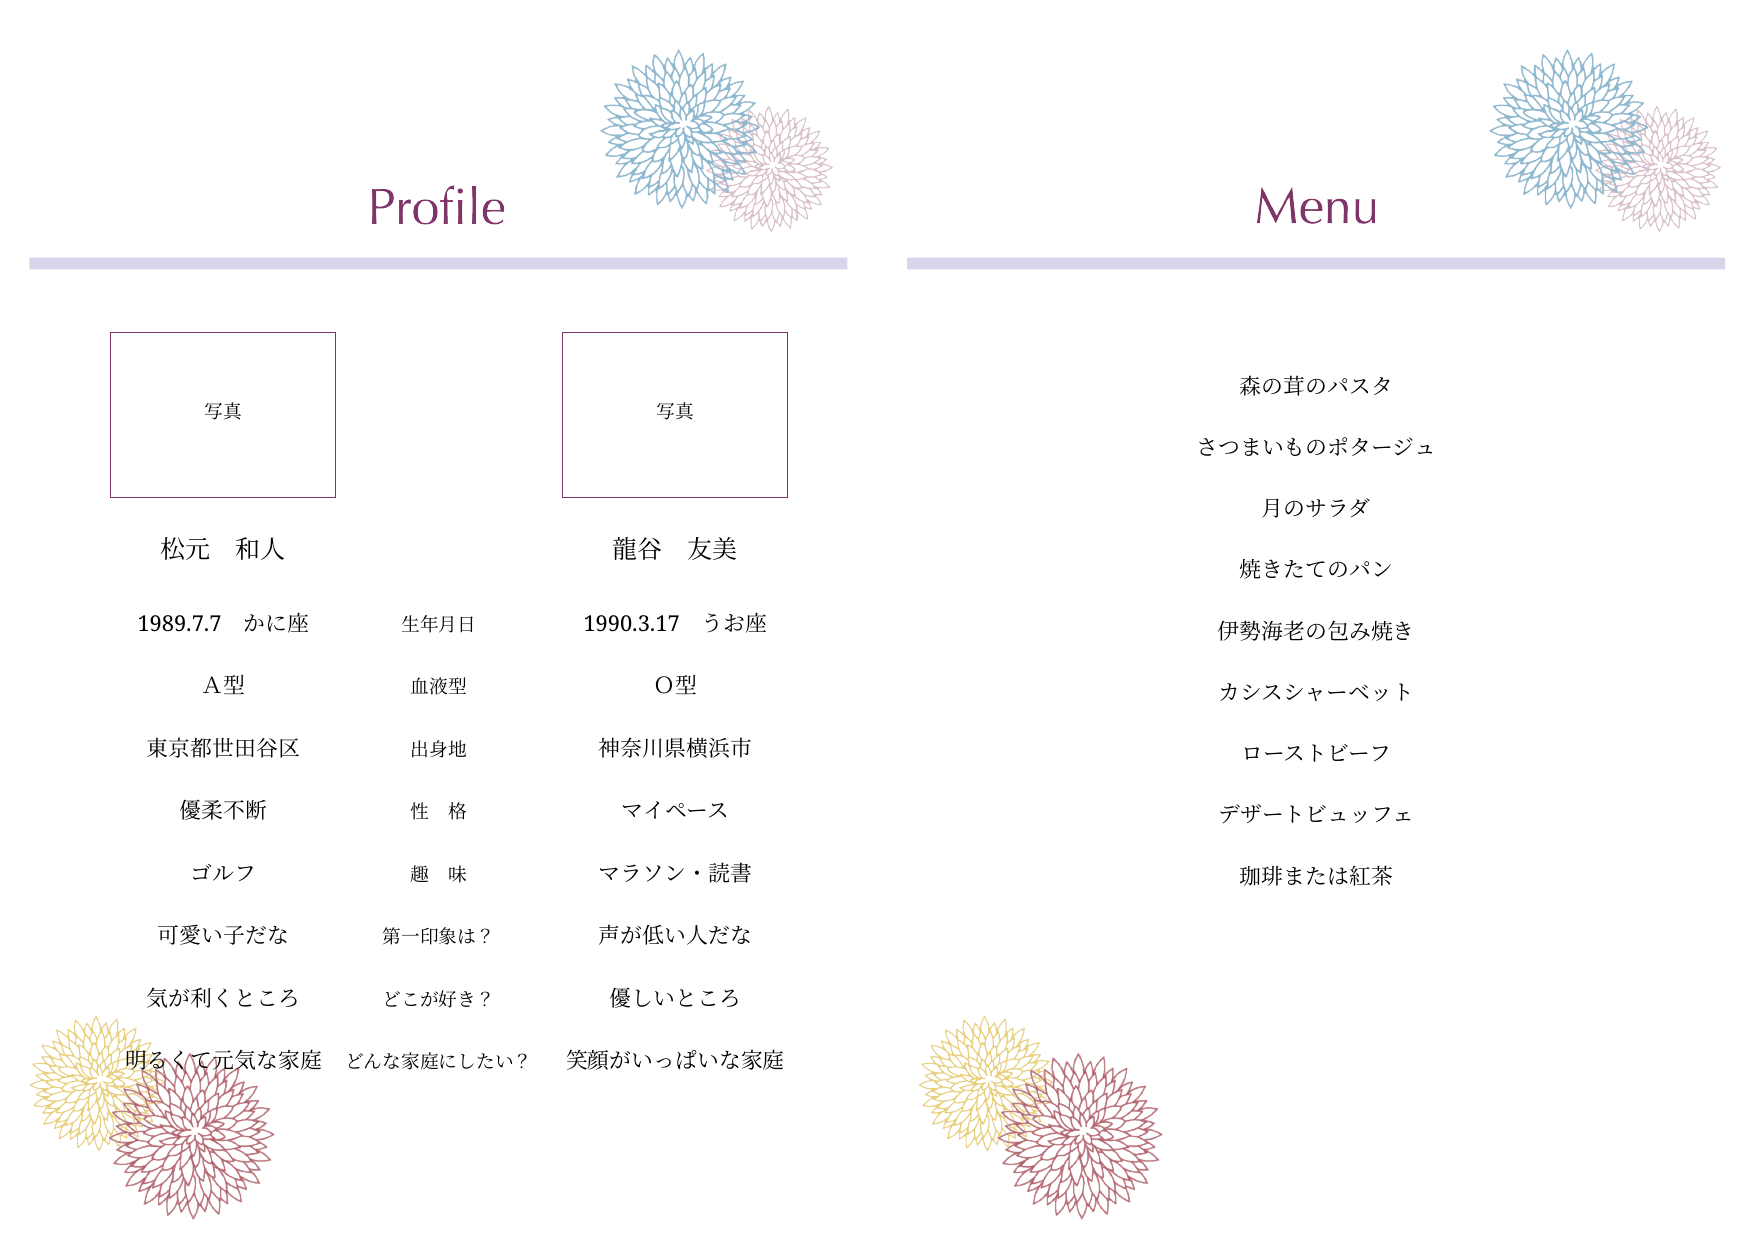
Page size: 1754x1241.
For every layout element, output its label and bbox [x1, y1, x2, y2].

picture [599, 48, 834, 233]
picture [29, 1015, 275, 1220]
picture [371, 185, 505, 225]
picture [918, 1015, 1163, 1220]
picture [1256, 187, 1376, 224]
picture [1488, 48, 1722, 233]
